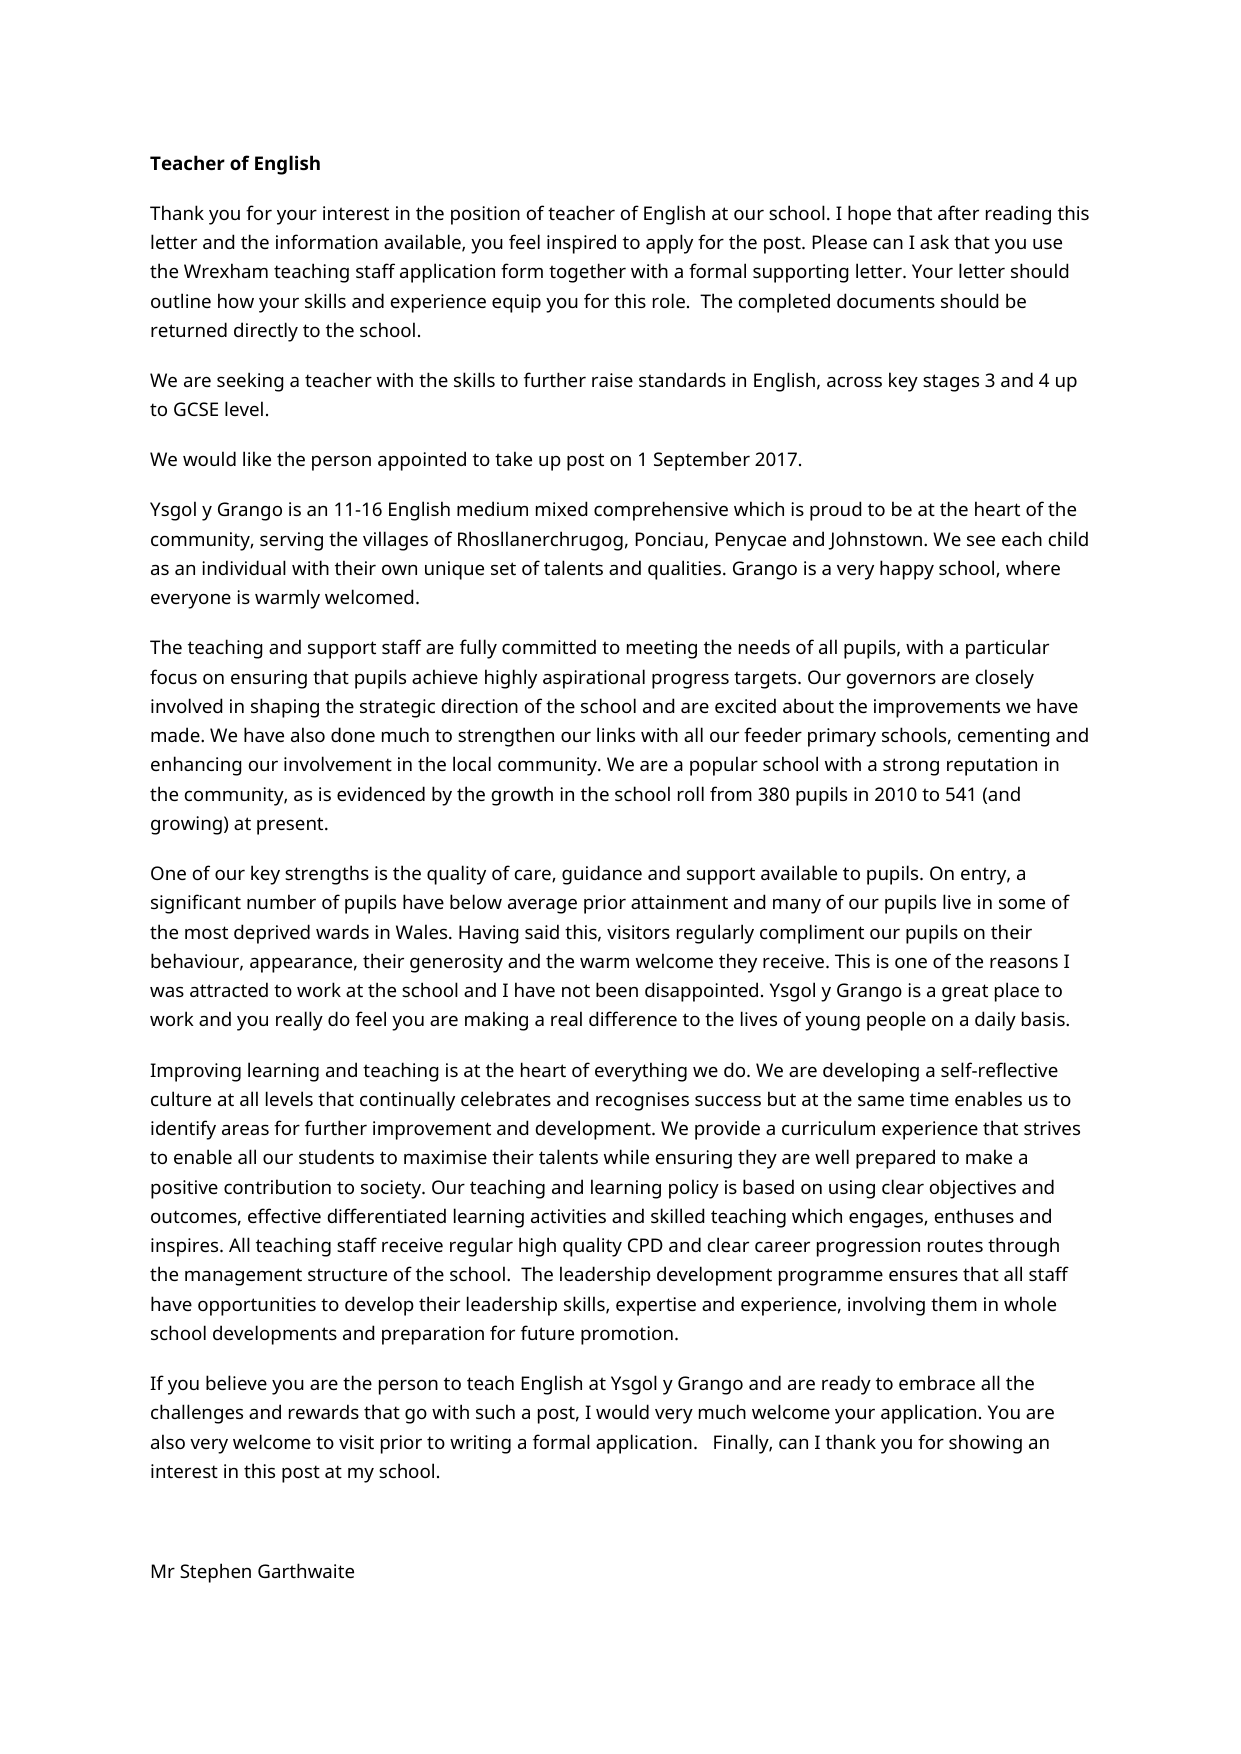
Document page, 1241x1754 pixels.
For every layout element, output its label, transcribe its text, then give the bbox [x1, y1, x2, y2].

text Mr Stephen Garthwaite [150, 1558, 1090, 1584]
text One of our key strengths is the quality of care, guidance and support available to pupils. On entry, a significant number of pupils have below average prior attainment and many of our pupils live in some of the most deprived wards in Wales. Having said this, visitors regularly compliment our pupils on their behaviour, appearance, their generosity and the warm welcome they receive. This is one of the reasons I was attracted to work at the school and I have not been disappointed. Ysgol y Grango is a great place to work and you really do feel you are making a real difference to the lives of young people on a daily basis. [150, 860, 1090, 1032]
text If you believe you are the person to teach English at Ysgol y Grango and are ready to embrace all the challenges and rewards that go with such a post, I would very much welcome your application. You are also very welcome to visit prior to writing a formal application. Finally, can I thank you for showing an interest in this post at my school. [150, 1370, 1090, 1484]
text We are seeking a teacher with the skills to further raise standards in English, across key stages 3 and 4 up to GCSE level. [150, 367, 1090, 422]
text The teaching and support staff are fully committed to meeting the needs of all pupils, with a particular focus on ensuring that pupils achieve highly aspirational progress targets. Our governors are closely involved in shaping the strategic direction of the school and are excited about the improvements we have made. We have also done much to strengthen our links with all our feeder primary schools, cementing and enhancing our involvement in the local community. We are a popular school with a strong reputation in the community, as is evidenced by the growth in the school roll from 380 pupils in 2010 to 541 (and growing) at present. [150, 635, 1090, 836]
text Teacher of English [150, 150, 1090, 176]
text We would like the person appointed to take up post on 1 September 2017. [150, 447, 1090, 472]
text Ysgol y Grango is an 11-16 English medium mixed comprehensive which is proud to be at the heart of the community, serving the villages of Rhosllanerchrugog, Ponciau, Penycae and Johnstown. We see each child as an individual with their own unique set of talents and qualities. Grango is a very happy school, where everyone is warmly welcomed. [150, 497, 1090, 610]
text Improving learning and teaching is at the heart of everything we do. We are developing a self-reflective culture at all levels that continually celebrates and recognises success but at the same time enables us to identify areas for further improvement and development. We provide a curriculum experience that strives to enable all our students to maximise their talents while ensuring they are well prepared to make a positive contribution to society. Our teaching and learning policy is based on using clear objectives and outcomes, effective differentiated learning activities and skilled teaching which engages, enthuses and inspires. All teaching staff receive regular high quality CPD and clear career progression routes through the management structure of the school. The leadership development programme ensures that all staff have opportunities to develop their leadership skills, expertise and experience, involving them in whole school developments and preparation for future promotion. [150, 1057, 1090, 1346]
text Thank you for your interest in the position of teacher of English at our school. I hope that after reading this letter and the information available, you feel inspired to apply for the post. Please can I ask that you use the Wrexham teaching staff application form together with a formal supporting letter. Your letter should outline how your skills and experience equip you for this role. The completed documents should be returned directly to the school. [150, 200, 1090, 343]
